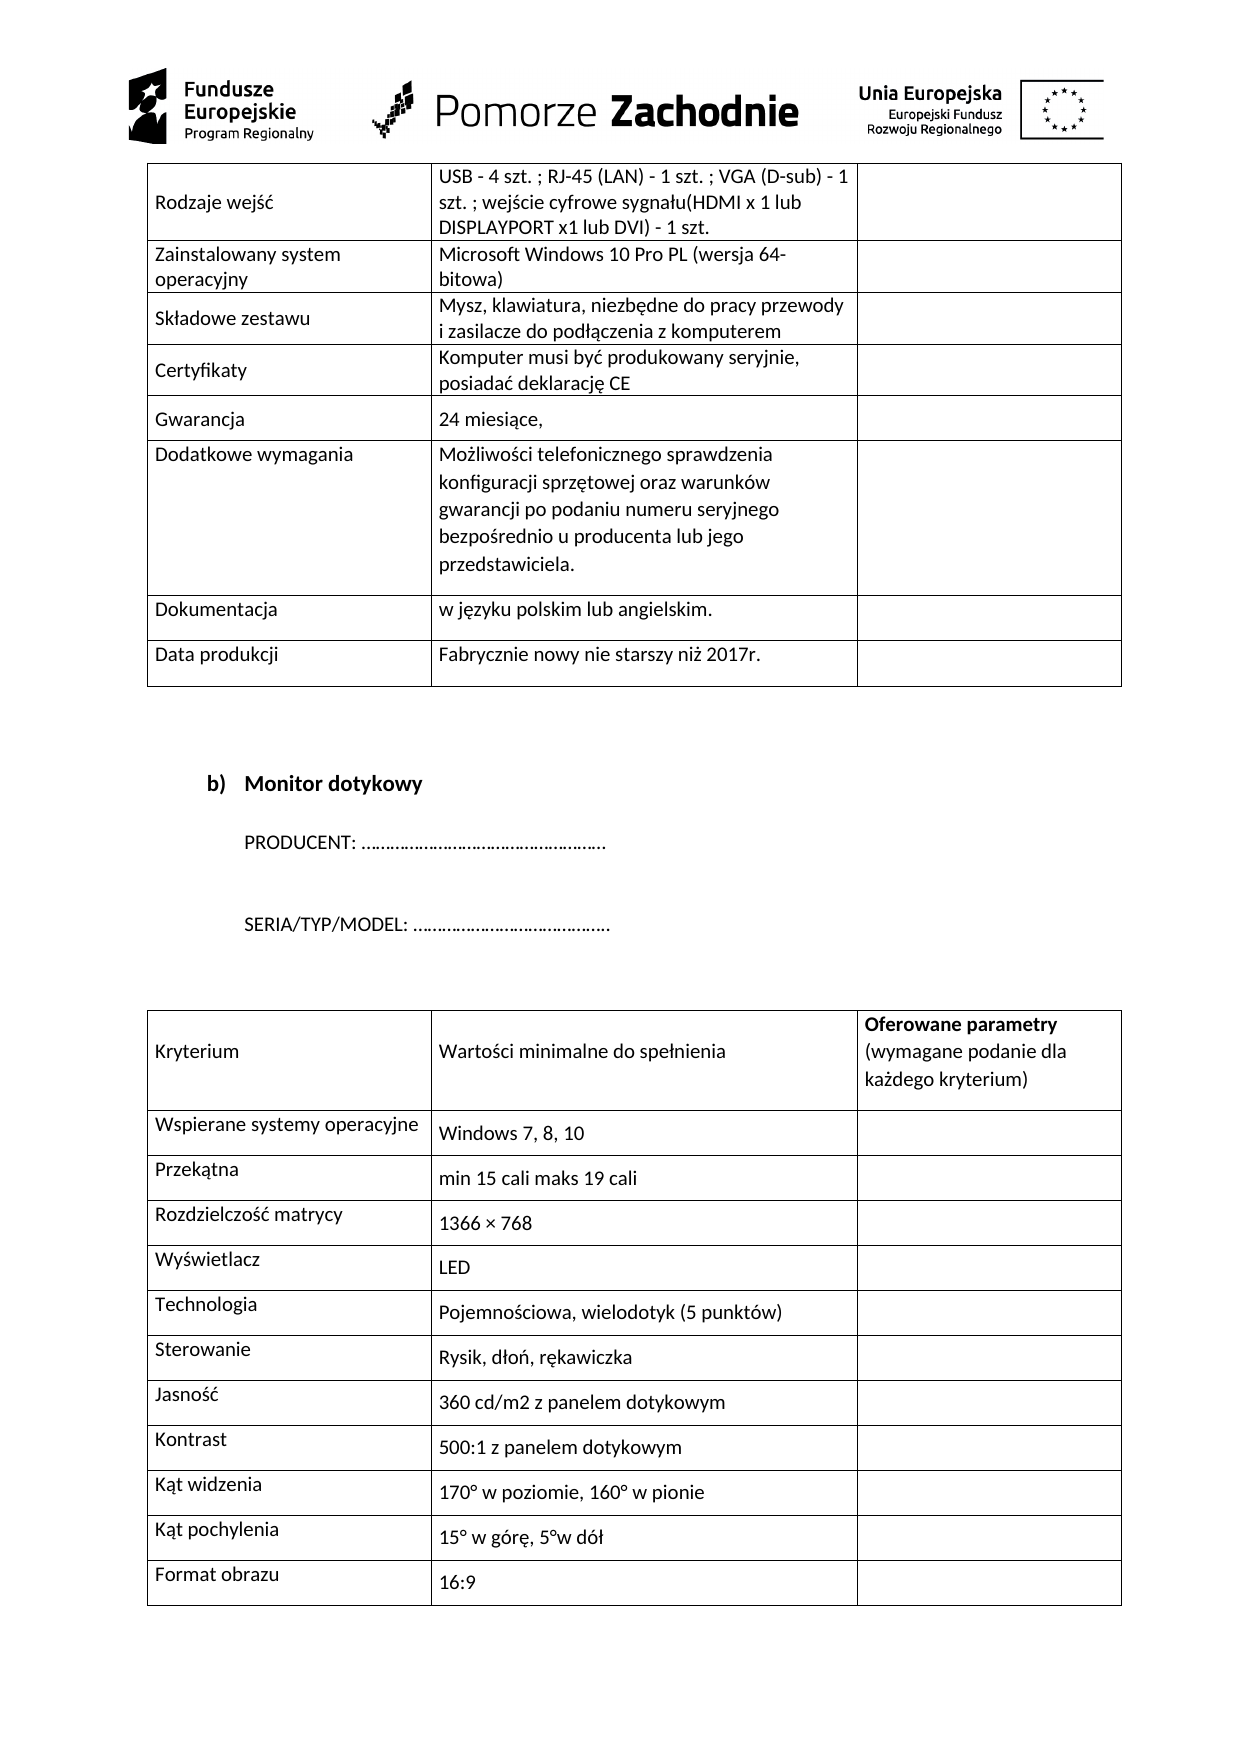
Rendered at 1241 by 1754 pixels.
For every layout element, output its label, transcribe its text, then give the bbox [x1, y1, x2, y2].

table_cell [858, 1201, 1121, 1245]
table_cell Sterowanie [148, 1336, 431, 1380]
text PRODUCENT: …………………………………………… [244, 829, 1093, 855]
table_cell USB - 4 szt. ; RJ-45 (LAN) - 1 szt. ; VGA (D-sub) - 1 szt. ; wejście cyfrowe sygnału(HDMI x 1 lub DISPLAYPORT x1 lub DVI) - 1 szt. [432, 164, 857, 240]
table_cell 15° w górę, 5°w dół [432, 1516, 857, 1560]
list Monitor dotykowy [207, 769, 1093, 797]
table_cell Technologia [148, 1291, 431, 1335]
table_header Kryterium [148, 1011, 431, 1110]
table_cell LED [432, 1246, 857, 1290]
table_cell [858, 1561, 1121, 1605]
table_cell [858, 1291, 1121, 1335]
table_cell [858, 1426, 1121, 1470]
table_cell Zainstalowany system operacyjny [148, 241, 431, 292]
table_cell [858, 396, 1121, 440]
table_cell 1366 × 768 [432, 1201, 857, 1245]
table_cell [858, 596, 1121, 640]
table_cell Jasność [148, 1381, 431, 1425]
table_cell Możliwości telefonicznego sprawdzenia konfiguracji sprzętowej oraz warunków gwarancji po podaniu numeru seryjnego bezpośrednio u producenta lub jego przedstawiciela. [432, 441, 857, 595]
table_cell w języku polskim lub angielskim. [432, 596, 857, 640]
table_cell Kąt pochylenia [148, 1516, 431, 1560]
table_cell Dodatkowe wymagania [148, 441, 431, 595]
table_cell 24 miesiące, [432, 396, 857, 440]
table_cell Gwarancja [148, 396, 431, 440]
table_cell [858, 1336, 1121, 1380]
table_cell Microsoft Windows 10 Pro PL (wersja 64-bitowa) [432, 241, 857, 292]
table_cell Rysik, dłoń, rękawiczka [432, 1336, 857, 1380]
table_cell Format obrazu [148, 1561, 431, 1605]
table_cell Kąt widzenia [148, 1471, 431, 1515]
table_cell Dokumentacja [148, 596, 431, 640]
table_cell Fabrycznie nowy nie starszy niż 2017r. [432, 641, 857, 686]
table_header Oferowane parametry (wymagane podanie dla każdego kryterium) [858, 1011, 1121, 1110]
table_cell [858, 1156, 1121, 1200]
table_cell [858, 1516, 1121, 1560]
table_cell [858, 441, 1121, 595]
table_cell Przekątna [148, 1156, 431, 1200]
table_cell Wyświetlacz [148, 1246, 431, 1290]
table_cell 500:1 z panelem dotykowym [432, 1426, 857, 1470]
table_cell [858, 1381, 1121, 1425]
table_cell [858, 1246, 1121, 1290]
picture [128, 68, 1103, 144]
table_cell 16:9 [432, 1561, 857, 1605]
table_cell Windows 7, 8, 10 [432, 1111, 857, 1155]
table_cell Rodzaje wejść [148, 164, 431, 240]
table_cell [858, 641, 1121, 686]
table_cell Pojemnościowa, wielodotyk (5 punktów) [432, 1291, 857, 1335]
table_cell 360 cd/m2 z panelem dotykowym [432, 1381, 857, 1425]
table_cell [858, 1111, 1121, 1155]
table_cell [858, 164, 1121, 240]
table_cell [858, 293, 1121, 343]
table_cell 170° w poziomie, 160° w pionie [432, 1471, 857, 1515]
text SERIA/TYP/MODEL: ………………………………….. [244, 911, 1093, 937]
table_cell min 15 cali maks 19 cali [432, 1156, 857, 1200]
table_cell Data produkcji [148, 641, 431, 686]
table_cell Certyfikaty [148, 345, 431, 395]
table_cell [858, 1471, 1121, 1515]
table_cell [858, 241, 1121, 292]
table_cell Składowe zestawu [148, 293, 431, 343]
table_cell Komputer musi być produkowany seryjnie, posiadać deklarację CE [432, 345, 857, 395]
table_cell Mysz, klawiatura, niezbędne do pracy przewody i zasilacze do podłączenia z komputerem [432, 293, 857, 343]
table_cell Kontrast [148, 1426, 431, 1470]
table_cell [858, 345, 1121, 395]
table_cell Wspierane systemy operacyjne [148, 1111, 431, 1155]
table_cell Rozdzielczość matrycy [148, 1201, 431, 1245]
table_header Wartości minimalne do spełnienia [432, 1011, 857, 1110]
